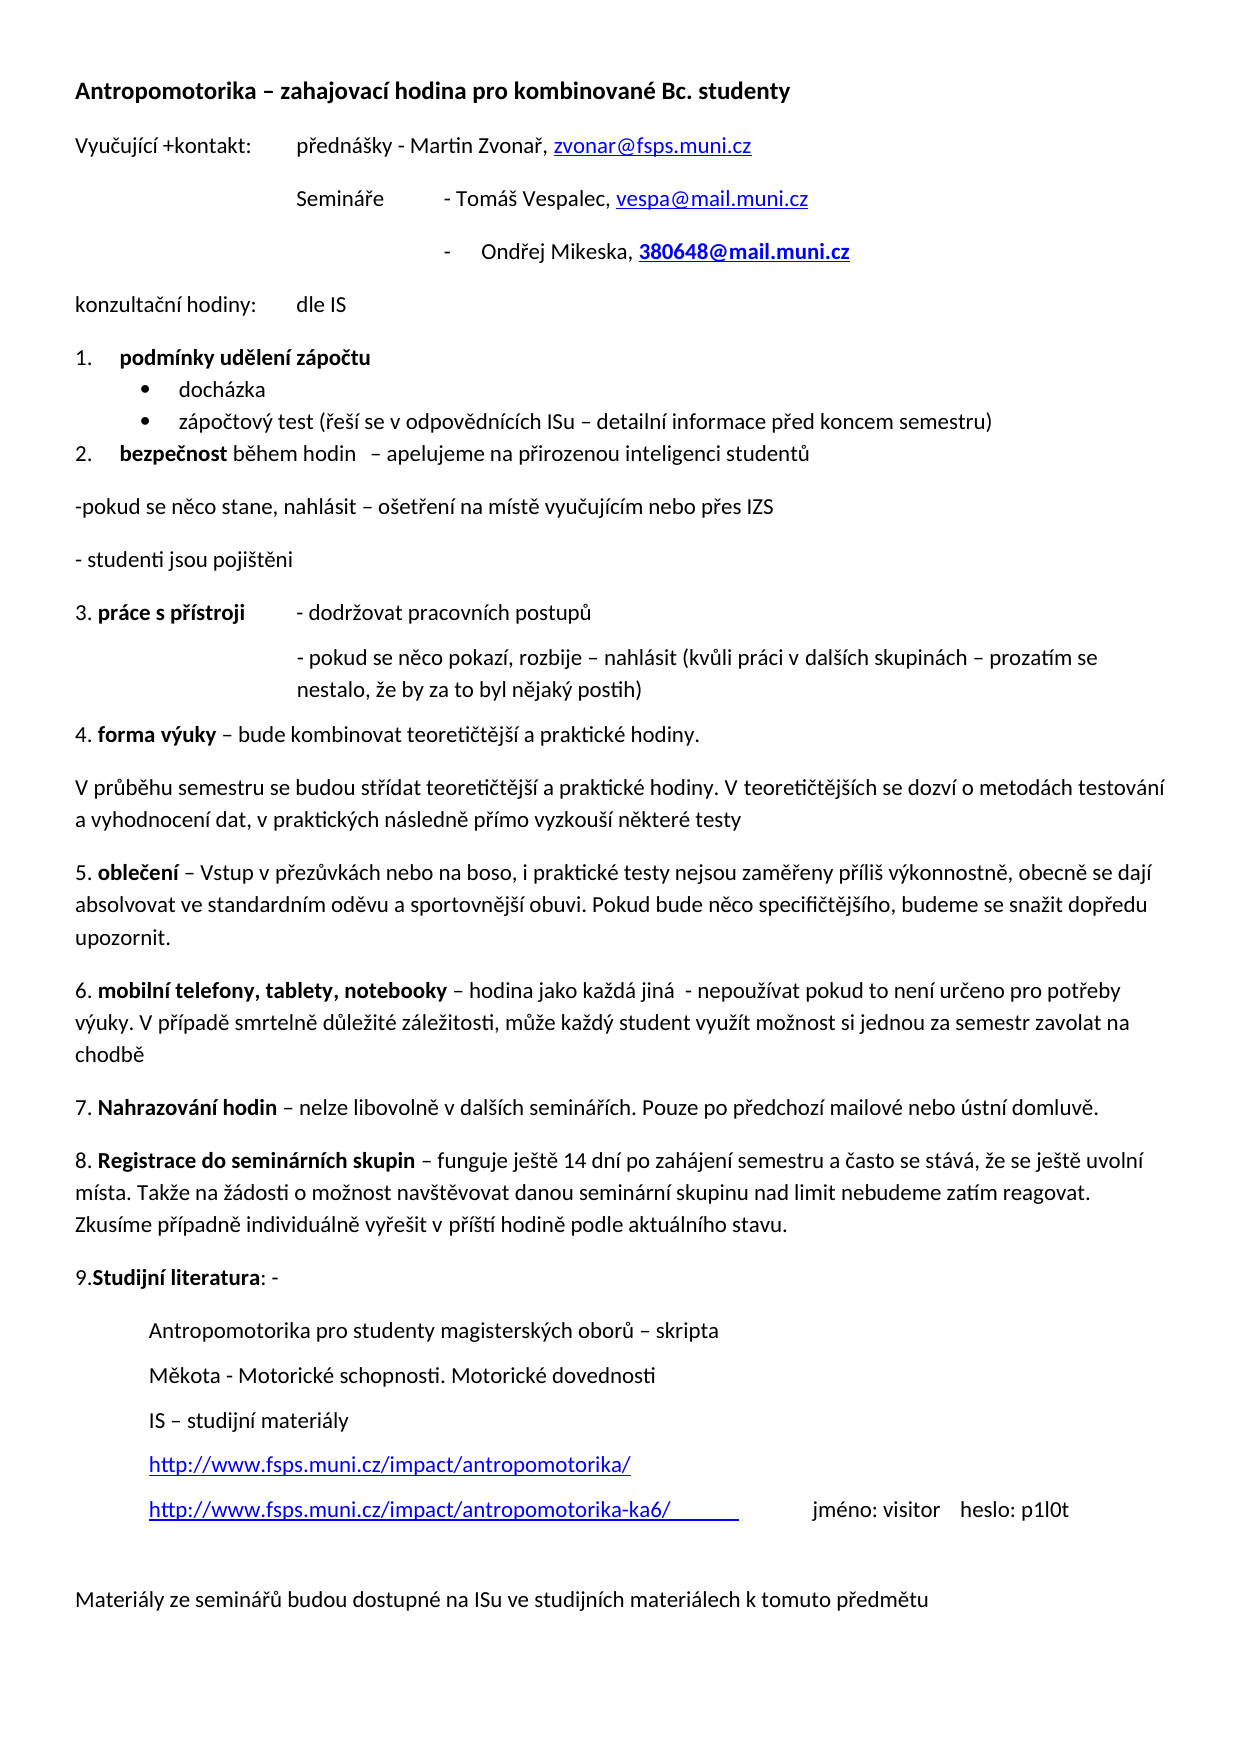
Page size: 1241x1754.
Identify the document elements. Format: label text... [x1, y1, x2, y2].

text Materiály ze seminářů budou dostupné na ISu ve studijních materiálech k tomuto předmětu [75, 1585, 1165, 1613]
text 9.Studijní literatura: - [75, 1263, 1165, 1292]
text V průběhu semestru se budou střídat teoretičtější a praktické hodiny. V teoretičtějších se dozví o metodách testování a vyhodnocení dat, v praktických následně přímo vyzkouší některé testy [75, 773, 1165, 833]
text - pokud se něco pokazí, rozbije – nahlásit (kvůli práci v dalších skupinách – prozatím se nestalo, že by za to byl nějaký postih) [75, 643, 1165, 703]
text http://www.fsps.muni.cz/impact/antropomotorika/ [75, 1451, 1165, 1479]
text 5. oblečení – Vstup v přezůvkách nebo na boso, i praktické testy nejsou zaměřeny příliš výkonnostně, obecně se dají absolvovat ve standardním oděvu a sportovnější obuvi. Pokud bude něco specifičtějšího, budeme se snažit dopředu upozornit. [75, 858, 1165, 951]
text -pokud se něco stane, nahlásit – ošetření na místě vyučujícím nebo přes IZS [75, 492, 1165, 521]
text Vyučující +kontakt: přednášky - Martin Zvonař, zvonar@fsps.muni.cz [75, 131, 1165, 159]
text 7. Nahrazování hodin – nelze libovolně v dalších seminářích. Pouze po předchozí mailové nebo ústní domluvě. [75, 1093, 1165, 1121]
text 3. práce s přístroji - dodržovat pracovních postupů [75, 598, 1165, 627]
text 8. Registrace do seminárních skupin – funguje ještě 14 dní po zahájení semestru a často se stává, že se ještě uvolní místa. Takže na žádosti o možnost navštěvovat danou seminární skupinu nad limit nebudeme zatím reagovat. Zkusíme případně individuálně vyřešit v příští hodině podle aktuálního stavu. [75, 1146, 1165, 1238]
text Semináře - Tomáš Vespalec, vespa@mail.muni.cz [222, 184, 1165, 212]
text Antropomotorika pro studenty magisterských oborů – skripta [75, 1317, 1165, 1344]
text IS – studijní materiály [75, 1406, 1165, 1434]
text Antropomotorika – zahajovací hodina pro kombinované Bc. studenty [75, 75, 1165, 106]
text - studenti jsou pojištěni [75, 546, 1165, 573]
list bezpečnost během hodin – apelujeme na přirozenou inteligenci studentů [75, 439, 1165, 467]
list Ondřej Mikeska, 380648@mail.muni.cz [444, 237, 1165, 265]
list docházka [141, 375, 1165, 403]
list podmínky udělení zápočtu [75, 343, 1165, 371]
text 4. forma výuky – bude kombinovat teoretičtější a praktické hodiny. [75, 720, 1165, 748]
text konzultační hodiny: dle IS [75, 290, 1165, 318]
text http://www.fsps.muni.cz/impact/antropomotorika-ka6/ jméno: visitor heslo: p1l0t [75, 1495, 1165, 1523]
text Měkota - Motorické schopnosti. Motorické dovednosti [75, 1361, 1165, 1389]
text 6. mobilní telefony, tablety, notebooky – hodina jako každá jiná - nepoužívat pokud to není určeno pro potřeby výuky. V případě smrtelně důležité záležitosti, může každý student využít možnost si jednou za semestr zavolat na chodbě [75, 976, 1165, 1068]
list zápočtový test (řeší se v odpovědnících ISu – detailní informace před koncem semestru) [141, 407, 1165, 435]
